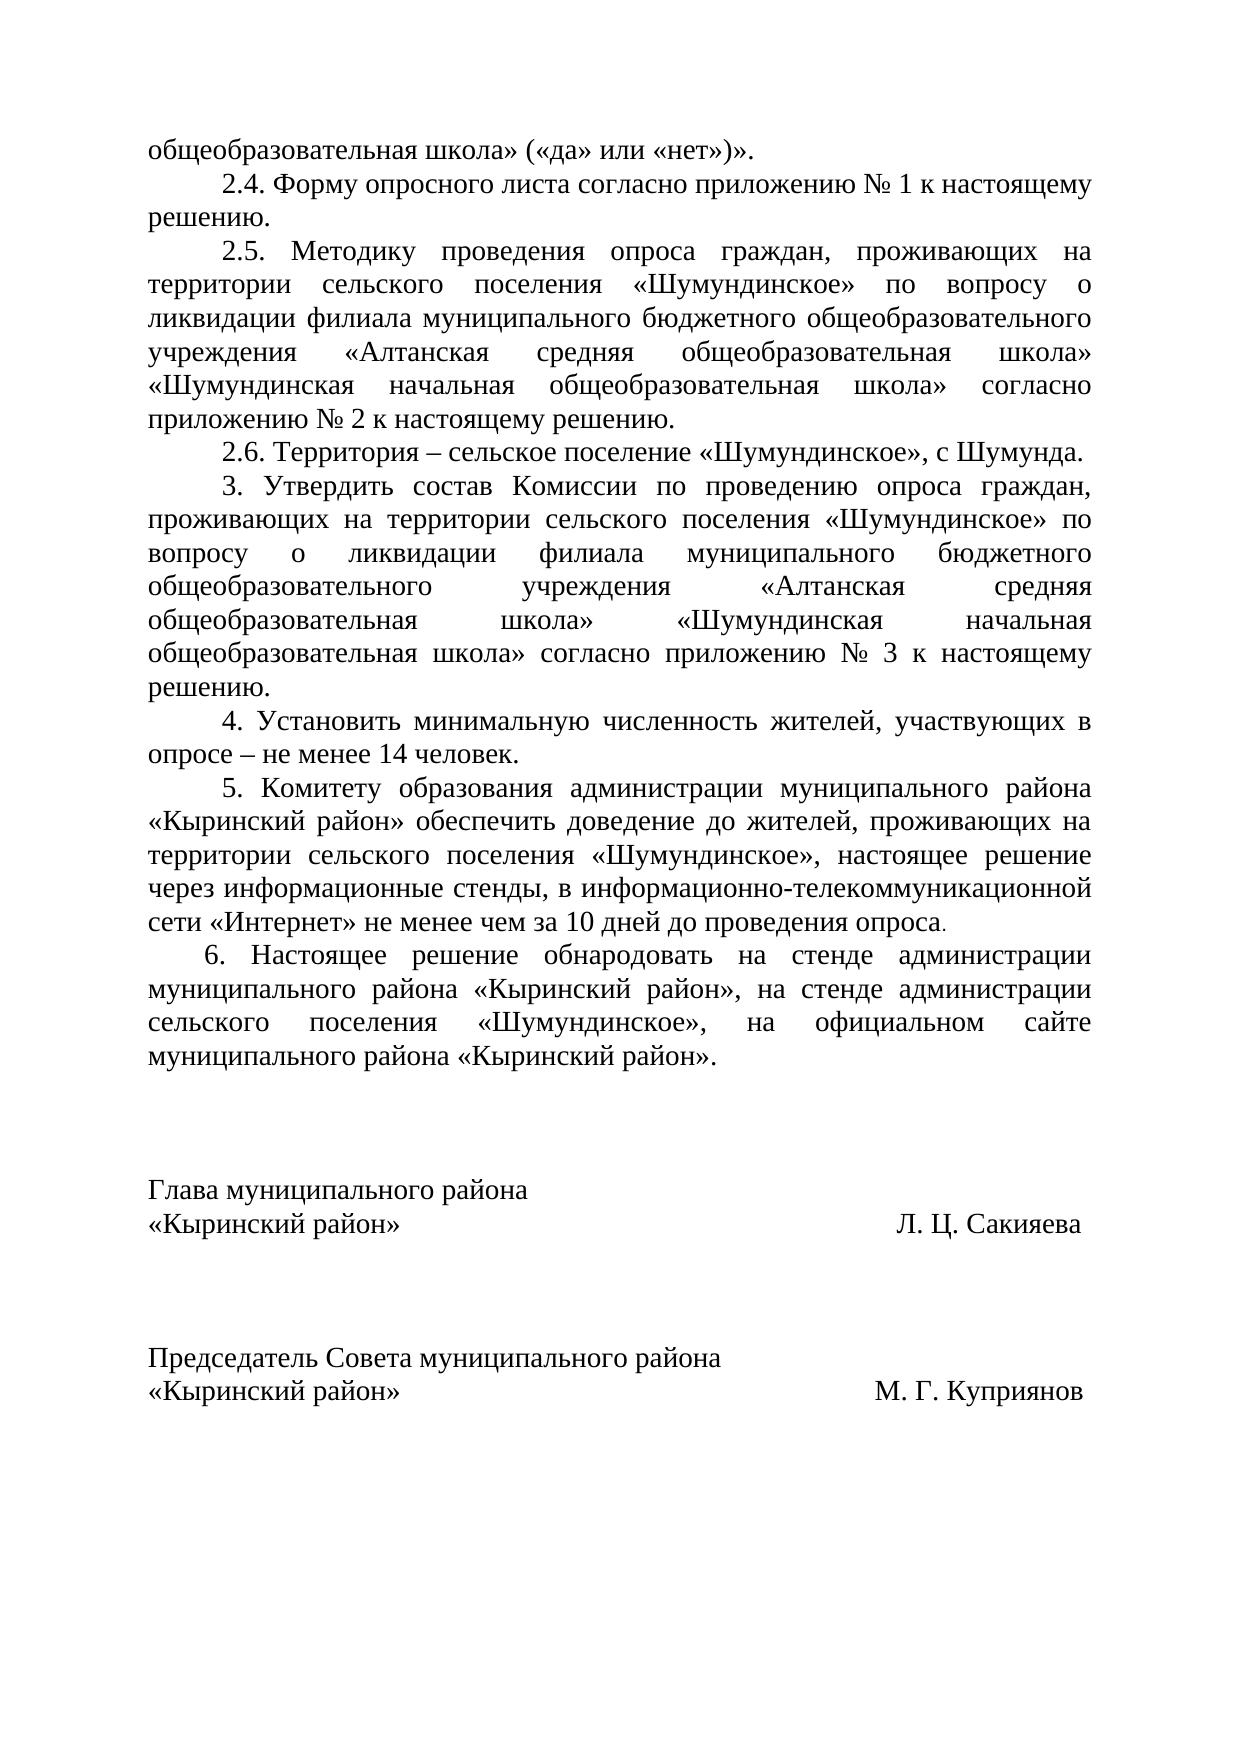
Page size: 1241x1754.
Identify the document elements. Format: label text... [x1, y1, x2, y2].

text 5. Комитету образования администрации муниципального района «Кыринский район» обеспечить доведение до жителей, проживающих на территории сельского поселения «Шумундинское», настоящее решение через информационные стенды, в информационно-телекоммуникационной сети «Интернет» не менее чем за 10 дней до проведения опроса. [148, 770, 1092, 937]
text «Кыринский район» М. Г. Куприянов [148, 1373, 1092, 1407]
text Глава муниципального района [148, 1172, 1092, 1206]
text 2.5. Методику проведения опроса граждан, проживающих на территории сельского поселения «Шумундинское» по вопросу о ликвидации филиала муниципального бюджетного общеобразовательного учреждения «Алтанская средняя общеобразовательная школа» «Шумундинская начальная общеобразовательная школа» согласно приложению № 2 к настоящему решению. [148, 233, 1092, 434]
text «Кыринский район» Л. Ц. Сакияева [148, 1206, 1092, 1239]
text 6. Настоящее решение обнародовать на стенде администрации муниципального района «Кыринский район», на стенде администрации сельского поселения «Шумундинское», на официальном сайте муниципального района «Кыринский район». [148, 937, 1092, 1072]
text 3. Утвердить состав Комиссии по проведению опроса граждан, проживающих на территории сельского поселения «Шумундинское» по вопросу о ликвидации филиала муниципального бюджетного общеобразовательного учреждения «Алтанская средняя общеобразовательная школа» «Шумундинская начальная общеобразовательная школа» согласно приложению № 3 к настоящему решению. [148, 468, 1092, 703]
text 4. Установить минимальную численность жителей, участвующих в опросе – не менее 14 человек. [148, 703, 1092, 770]
text Председатель Совета муниципального района [148, 1340, 1092, 1373]
text 2.4. Форму опросного листа согласно приложению № 1 к настоящему решению. [148, 166, 1092, 233]
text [148, 132, 1092, 166]
text 2.6. Территория – сельское поселение «Шумундинское», с Шумунда. [148, 434, 1092, 468]
